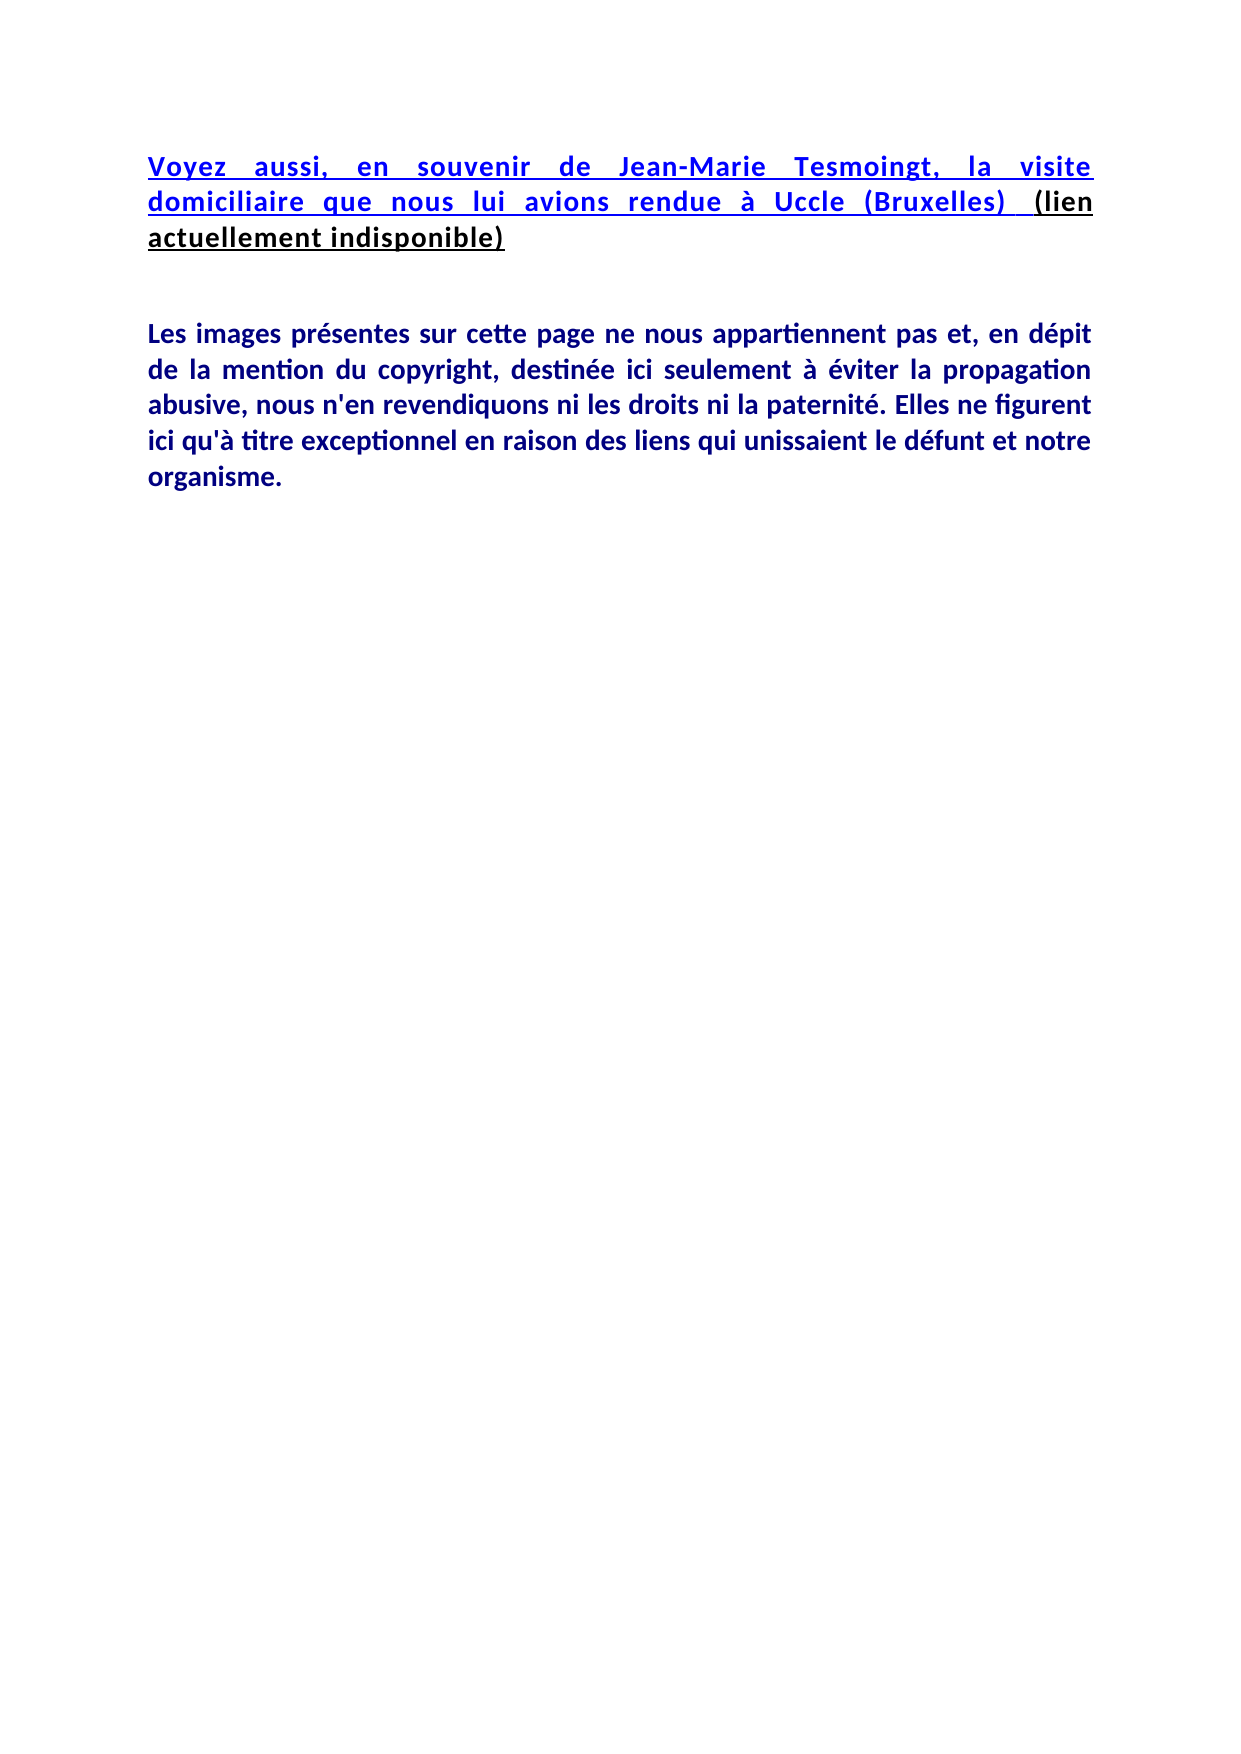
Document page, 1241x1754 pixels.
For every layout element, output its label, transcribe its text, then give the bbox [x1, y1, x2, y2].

text Les images présentes sur cette page ne nous appartiennent pas et, en dépit de la mention du copyright, destinée ici seulement à éviter la propagation abusive, nous n'en revendiquons ni les droits ni la paternité. Elles ne figurent ici qu'à titre exceptionnel en raison des liens qui unissaient le défunt et notre organisme.﻿ [148, 315, 1093, 493]
text Voyez aussi, en souvenir de Jean-Marie Tesmoingt, la visite domiciliaire que nous lui avions rendue à Uccle (Bruxelles) (lien actuellement indisponible) [148, 216, 1093, 254]
text Voyez aussi, en souvenir de Jean-Marie Tesmoingt, la visite domiciliaire que nous lui avions rendue à Uccle (Bruxelles) (lien actuellement indisponible) [148, 180, 1093, 214]
text Voyez aussi, en souvenir de Jean-Marie Tesmoingt, la visite domiciliaire que nous lui avions rendue à Uccle (Bruxelles) (lien actuellement indisponible) [148, 148, 1093, 178]
